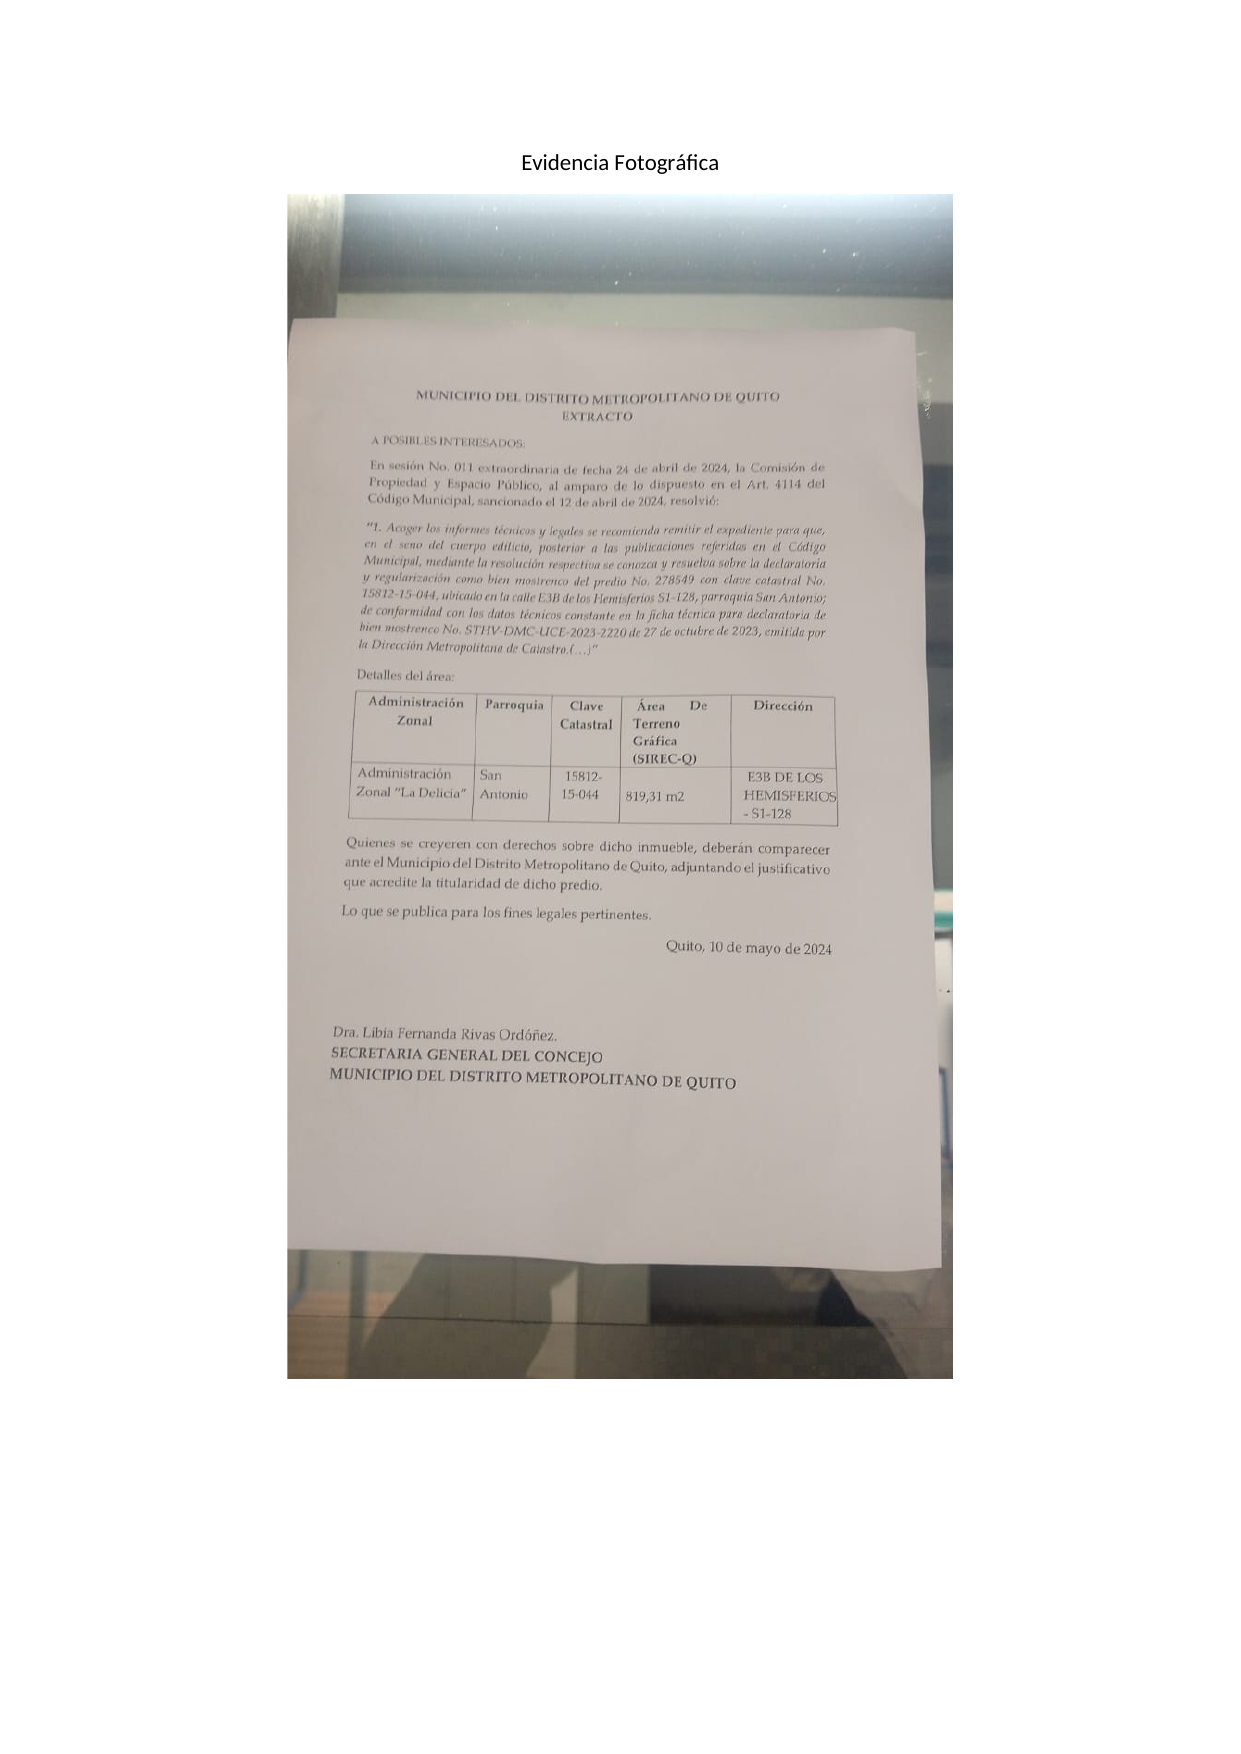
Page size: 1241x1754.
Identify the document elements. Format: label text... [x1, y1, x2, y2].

picture [287, 194, 953, 1379]
text Evidencia Fotográfica [177, 148, 1063, 176]
